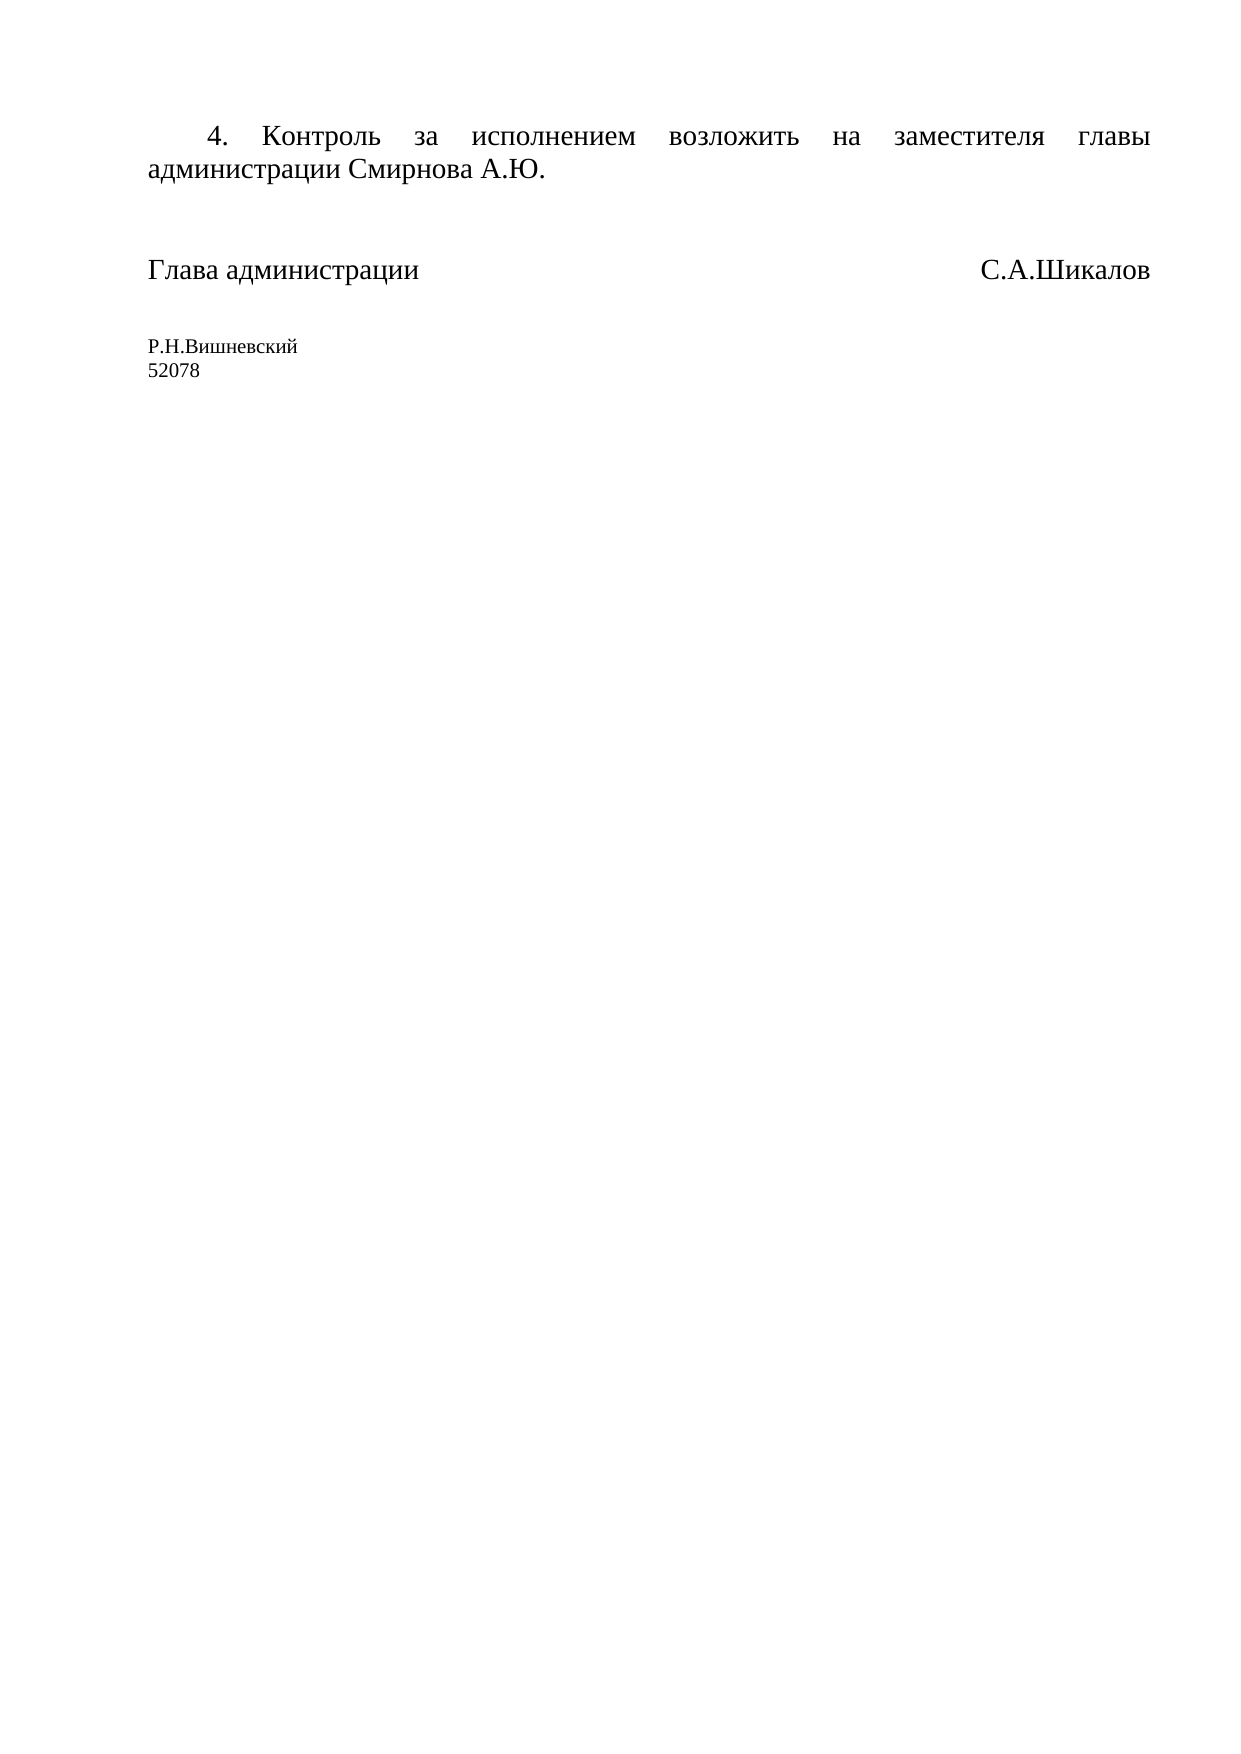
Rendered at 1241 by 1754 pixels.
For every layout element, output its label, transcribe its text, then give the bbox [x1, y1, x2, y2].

text 52078 [148, 358, 1152, 382]
text Р.Н.Вишневский [148, 334, 1152, 358]
text 4. Контроль за исполнением возложить на заместителя главы администрации Смирнова А.Ю. [148, 118, 1152, 185]
text Глава администрации С.А.Шикалов [148, 252, 1152, 286]
